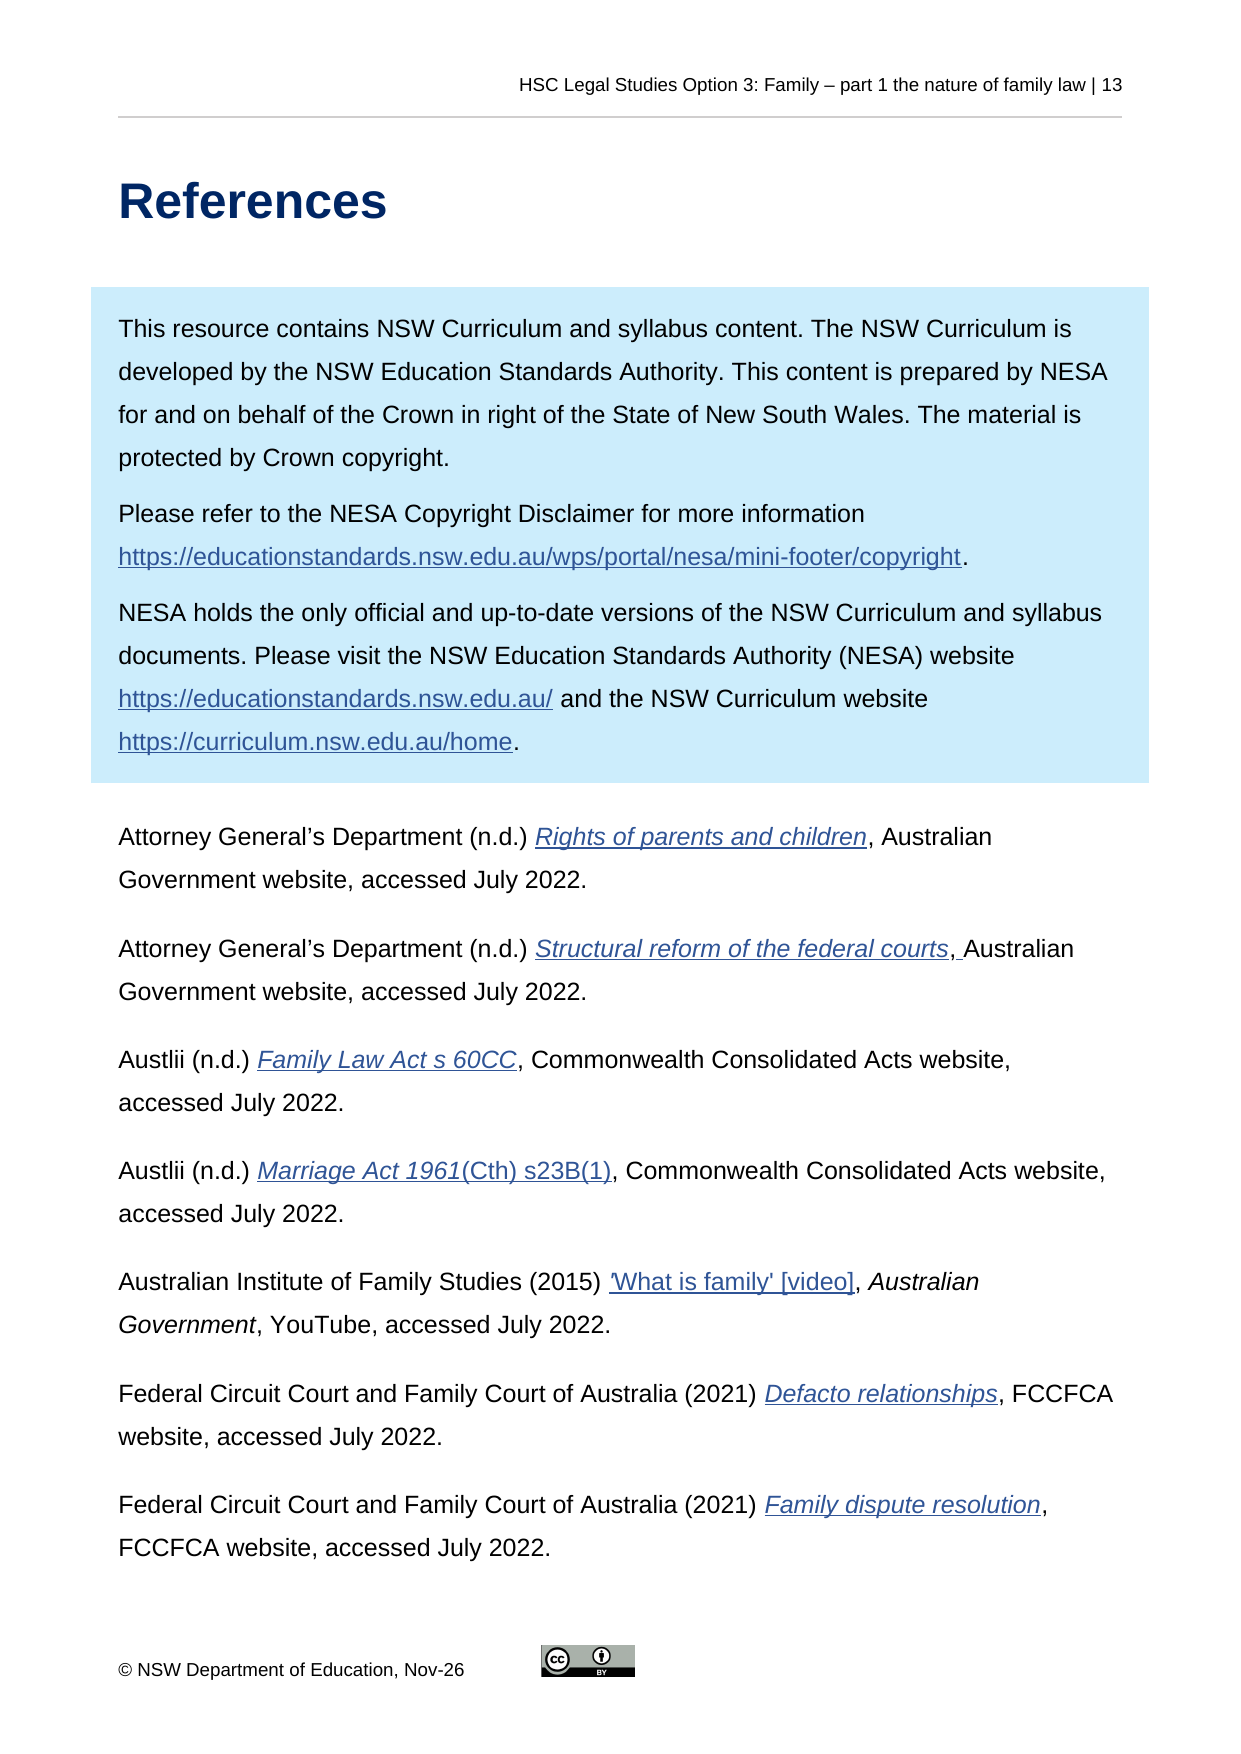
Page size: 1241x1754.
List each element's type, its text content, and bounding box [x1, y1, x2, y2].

text Austlii (n.d.) Marriage Act 1961(Cth) s23B(1), Commonwealth Consolidated Acts website, accessed July 2022. [118, 1156, 1122, 1228]
text Please refer to the NESA Copyright Disclaimer for more information https://educationstandards.nsw.edu.au/wps/portal/nesa/mini-footer/copyright. [97, 472, 1143, 571]
text Austlii (n.d.) Family Law Act s 60CC, Commonwealth Consolidated Acts website, accessed July 2022. [118, 1045, 1122, 1117]
text NESA holds the only official and up-to-date versions of the NSW Curriculum and syllabus documents. Please visit the NSW Education Standards Authority (NESA) website https://educationstandards.nsw.edu.au/ and the NSW Curriculum website https://curriculum.nsw.edu.au/home. [97, 571, 1143, 777]
text This resource contains NSW Curriculum and syllabus content. The NSW Curriculum is developed by the NSW Education Standards Authority. This content is prepared by NESA for and on behalf of the Crown in right of the State of New South Wales. The material is protected by Crown copyright. [97, 293, 1143, 472]
text Attorney General’s Department (n.d.) Rights of parents and children, Australian Government website, accessed July 2022. [118, 822, 1122, 894]
text Federal Circuit Court and Family Court of Australia (2021) Defacto relationships, FCCFCA website, accessed July 2022. [118, 1379, 1122, 1451]
subtitle References [118, 172, 1122, 229]
text Attorney General’s Department (n.d.) Structural reform of the federal courts, Australian Government website, accessed July 2022. [118, 934, 1122, 1006]
text Australian Institute of Family Studies (2015) 'What is family' [video], Australian Government, YouTube, accessed July 2022. [118, 1267, 1122, 1339]
text Federal Circuit Court and Family Court of Australia (2021) Family dispute resolution, FCCFCA website, accessed July 2022. [118, 1490, 1122, 1562]
picture [541, 1645, 635, 1677]
